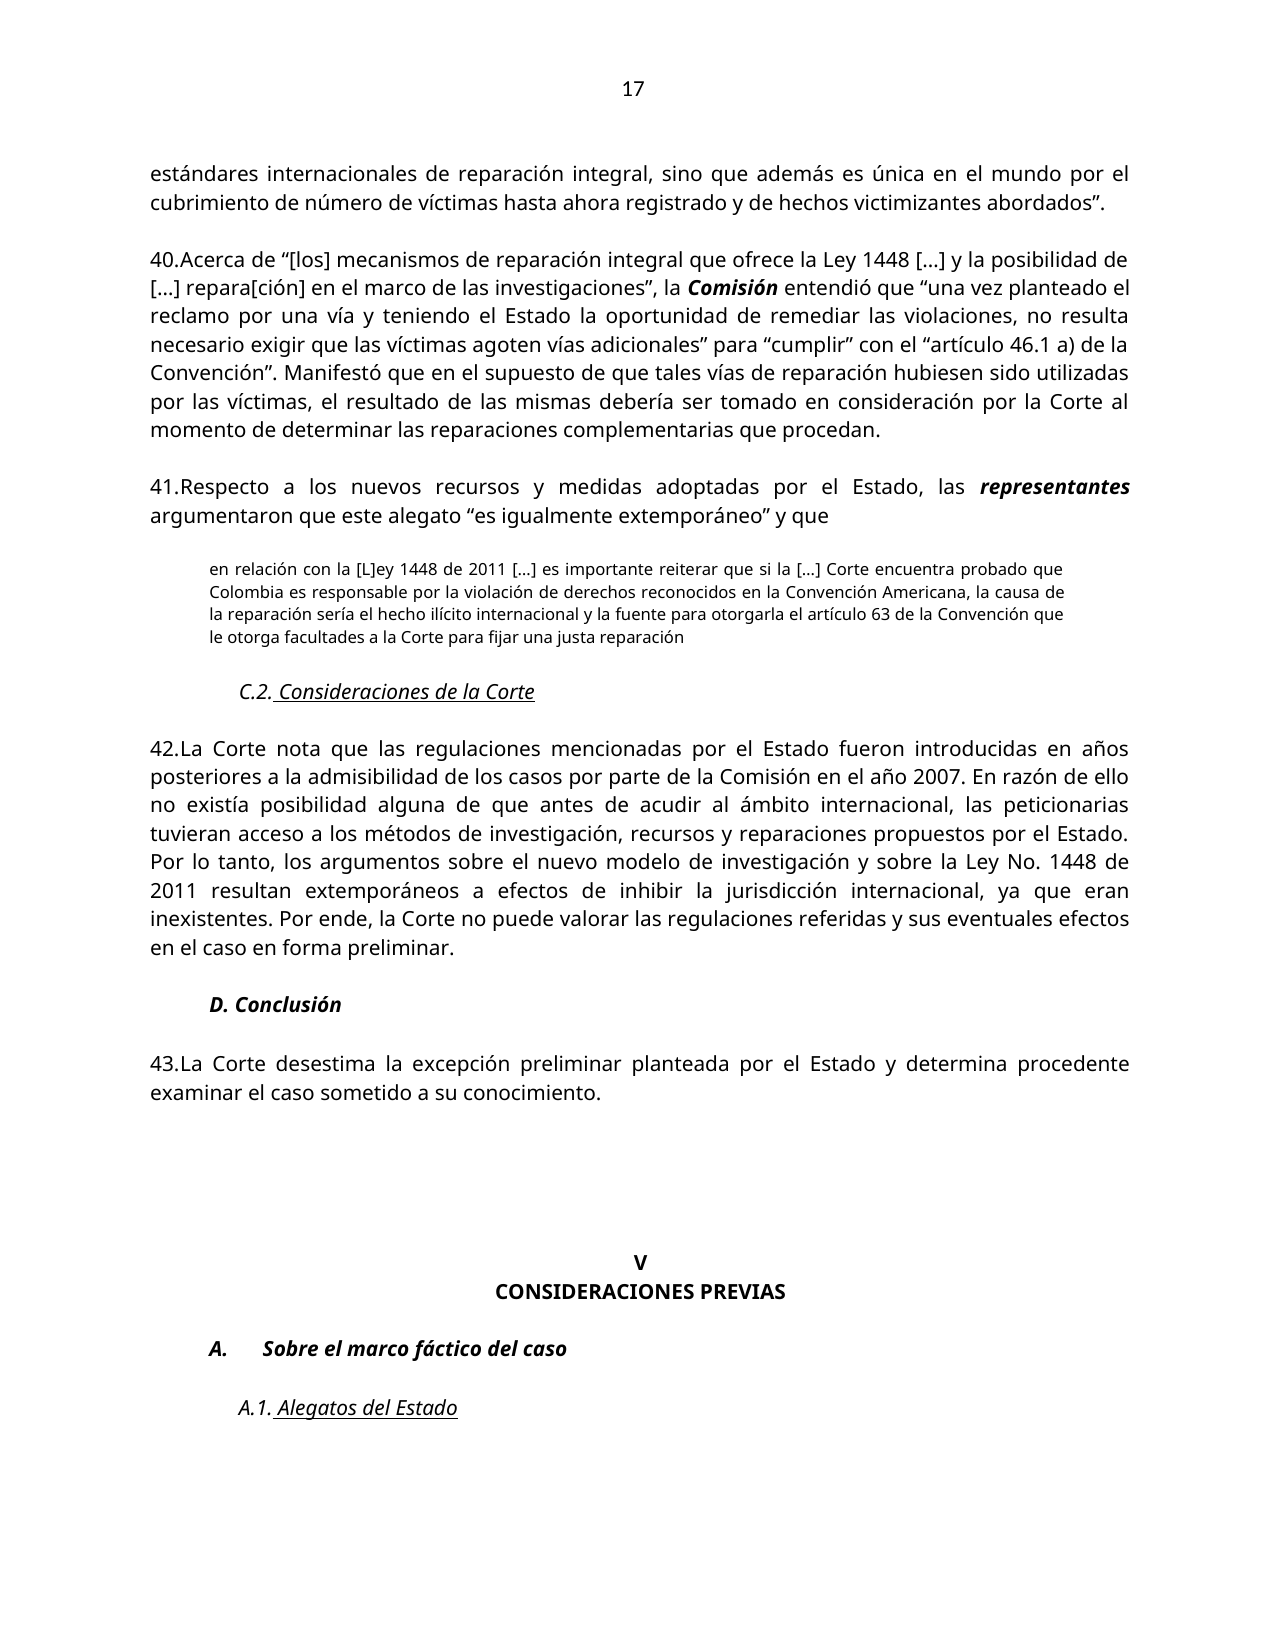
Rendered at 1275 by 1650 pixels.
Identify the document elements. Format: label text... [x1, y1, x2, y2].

list La Corte nota que las regulaciones mencionadas por el Estado fueron introducidas en años posteriores a la admisibilidad de los casos por parte de la Comisión en el año 2007. En razón de ello no existía posibilidad alguna de que antes de acudir al ámbito internacional, las peticionarias tuvieran acceso a los métodos de investigación, recursos y reparaciones propuestos por el Estado. Por lo tanto, los argumentos sobre el nuevo modelo de investigación y sobre la Ley No. 1448 de 2011 resultan extemporáneos a efectos de inhibir la jurisdicción internacional, ya que eran inexistentes. Por ende, la Corte no puede valorar las regulaciones referidas y sus eventuales efectos en el caso en forma preliminar. [150, 734, 1131, 961]
subtitle Sobre el marco fáctico del caso [209, 1334, 1131, 1362]
list La Corte desestima la excepción preliminar planteada por el Estado y determina procedente examinar el caso sometido a su conocimiento. [150, 1049, 1131, 1106]
text V [150, 1248, 1131, 1277]
text en relación con la [L]ey 1448 de 2011 […] es importante reiterar que si la […] Corte encuentra probado que Colombia es responsable por la violación de derechos reconocidos en la Convención Americana, la causa de la reparación sería el hecho ilícito internacional y la fuente para otorgarla el artículo 63 de la Convención que le otorga facultades a la Corte para fijar una justa reparación [209, 558, 1066, 648]
text CONSIDERACIONES PREVIAS [150, 1277, 1131, 1305]
list Acerca de “[los] mecanismos de reparación integral que ofrece la Ley 1448 […] y la posibilidad de […] repara[ción] en el marco de las investigaciones”, la Comisión entendió que “una vez planteado el reclamo por una vía y teniendo el Estado la oportunidad de remediar las violaciones, no resulta necesario exigir que las víctimas agoten vías adicionales” para “cumplir” con el “artículo 46.1 a) de la Convención”. Manifestó que en el supuesto de que tales vías de reparación hubiesen sido utilizadas por las víctimas, el resultado de las mismas debería ser tomado en consideración por la Corte al momento de determinar las reparaciones complementarias que procedan. [150, 245, 1131, 444]
list Respecto a los nuevos recursos y medidas adoptadas por el Estado, las representantes argumentaron que este alegato “es igualmente extemporáneo” y que [150, 472, 1131, 529]
subtitle A.1. Alegatos del Estado [239, 1393, 1131, 1422]
text D. Conclusión [209, 990, 1131, 1018]
text C.2. Consideraciones de la Corte [239, 677, 1131, 705]
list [150, 159, 1131, 216]
